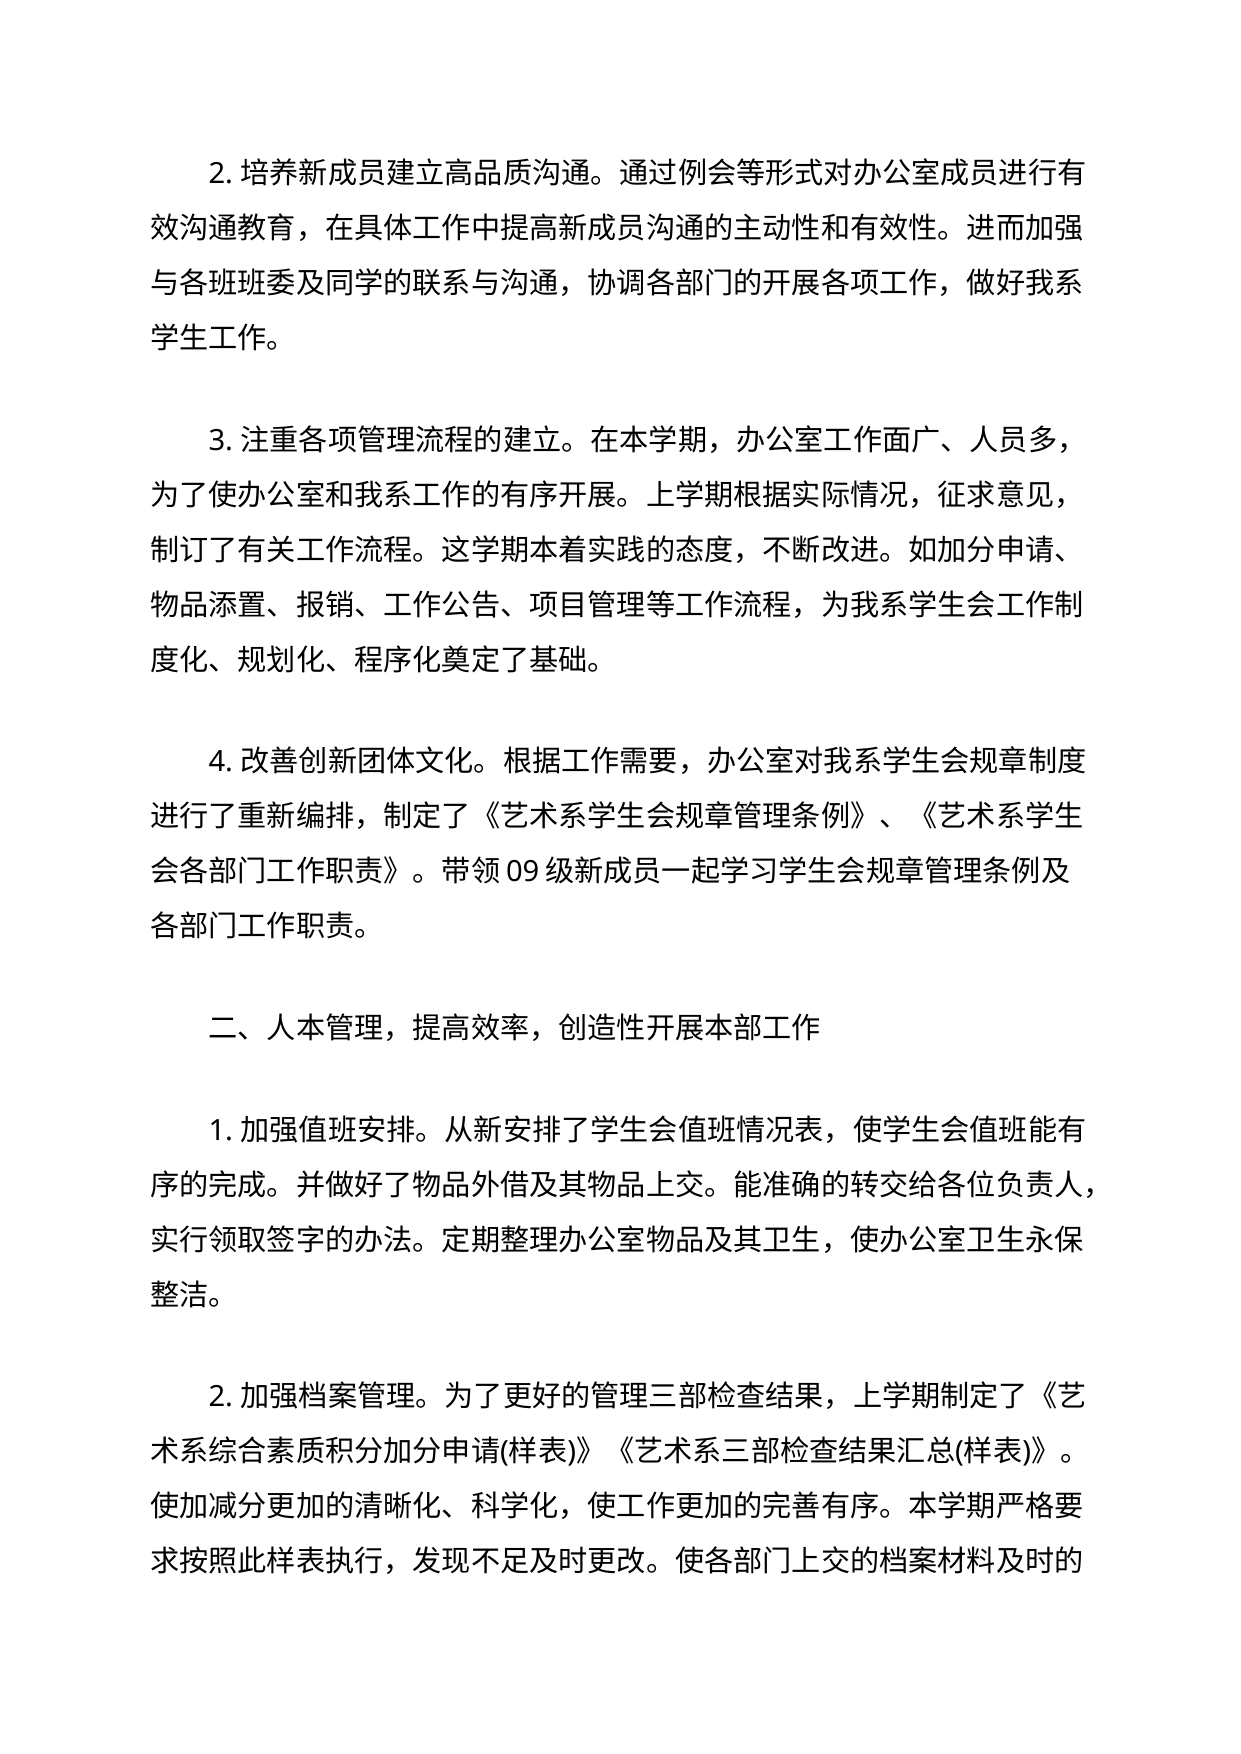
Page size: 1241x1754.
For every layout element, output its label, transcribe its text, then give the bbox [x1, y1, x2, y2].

text 4. 改善创新团体文化。根据工作需要，办公室对我系学生会规章制度进行了重新编排，制定了《艺术系学生会规章管理条例》、《艺术系学生会各部门工作职责》。带领09级新成员一起学习学生会规章管理条例及各部门工作职责。 [150, 738, 1090, 945]
text 2. 培养新成员建立高品质沟通。通过例会等形式对办公室成员进行有效沟通教育，在具体工作中提高新成员沟通的主动性和有效性。进而加强与各班班委及同学的联系与沟通，协调各部门的开展各项工作，做好我系学生工作。 [150, 150, 1090, 357]
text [150, 1373, 1090, 1580]
text 二、人本管理，提高效率，创造性开展本部工作 [150, 1005, 1090, 1047]
text 3. 注重各项管理流程的建立。在本学期，办公室工作面广、人员多，为了使办公室和我系工作的有序开展。上学期根据实际情况，征求意见，制订了有关工作流程。这学期本着实践的态度，不断改进。如加分申请、物品添置、报销、工作公告、项目管理等工作流程，为我系学生会工作制度化、规划化、程序化奠定了基础。 [150, 417, 1090, 678]
text 1. 加强值班安排。从新安排了学生会值班情况表，使学生会值班能有序的完成。并做好了物品外借及其物品上交。能准确的转交给各位负责人，实行领取签字的办法。定期整理办公室物品及其卫生，使办公室卫生永保整洁。 [150, 1106, 1090, 1313]
